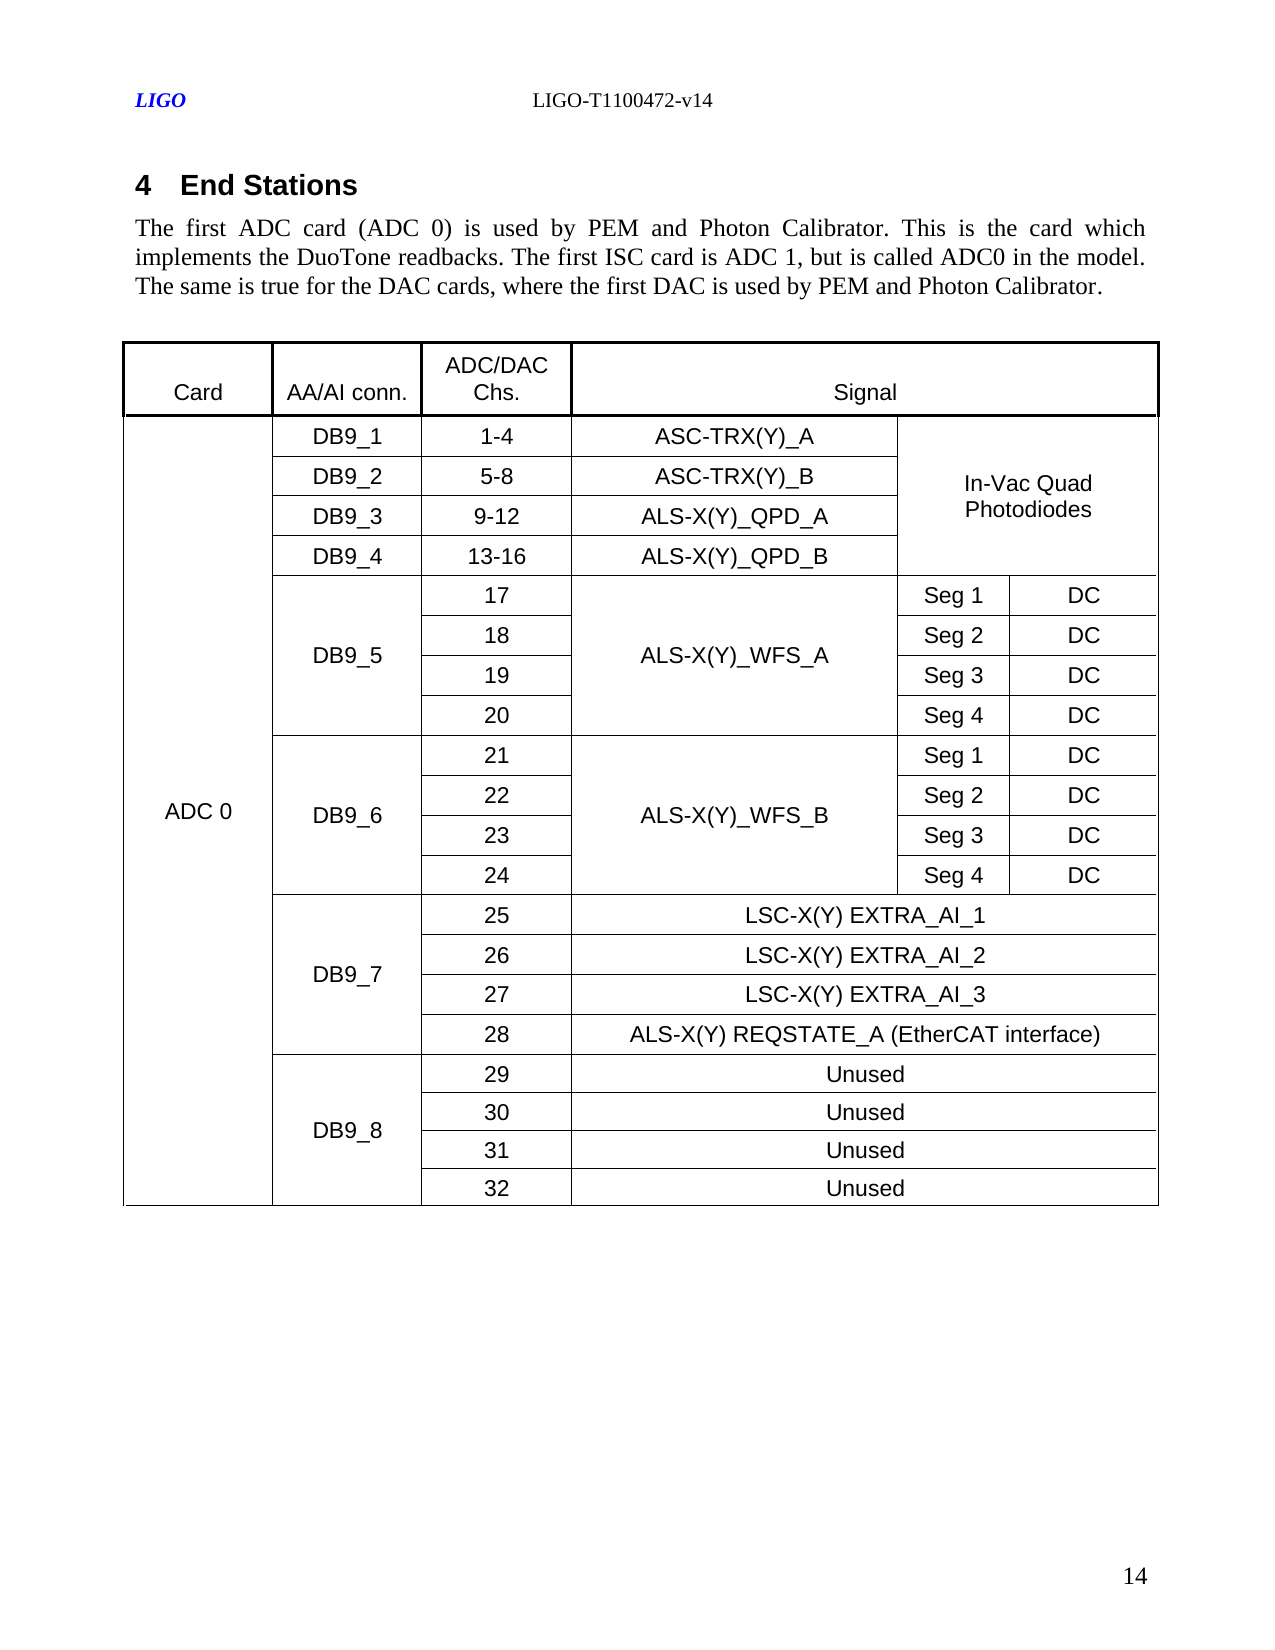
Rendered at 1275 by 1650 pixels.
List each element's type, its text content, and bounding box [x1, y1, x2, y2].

table_cell ADC 0 [124, 414, 272, 1205]
table_cell DC [1010, 655, 1158, 695]
table_cell Seg 3 [898, 656, 1009, 695]
table_cell 24 [422, 856, 571, 894]
table_cell ALS-X(Y)_WFS_B [572, 736, 897, 894]
table_cell In-Vac Quad Photodiodes [898, 414, 1158, 575]
table_header ADC/DAC Chs. [423, 344, 570, 413]
table_cell ASC-TRX(Y)_A [572, 417, 897, 456]
table_cell 9-12 [422, 496, 571, 535]
table_cell DB9_5 [273, 576, 421, 735]
table_cell DC [1010, 735, 1158, 775]
table_header Card [125, 344, 271, 413]
table_cell DB9_1 [273, 417, 421, 456]
table_cell DB9_7 [273, 895, 421, 1054]
table_cell 26 [422, 935, 571, 974]
table_cell 30 [422, 1093, 571, 1129]
table_cell DB9_8 [273, 1055, 421, 1205]
table_cell Seg 4 [898, 856, 1009, 894]
table_cell 19 [422, 656, 571, 695]
table_cell DB9_4 [273, 536, 421, 575]
table_header AA/AI conn. [274, 344, 420, 413]
table_cell Seg 1 [898, 736, 1009, 775]
table_cell 32 [422, 1169, 571, 1205]
text The first ADC card (ADC 0) is used by PEM and Photon Calibrator. This is the card which implements the DuoTone readbacks. The first ISC card is ADC 1, but is called ADC0 in the model. The same is true for the DAC cards, where the first DAC is used by PEM and Photon Calibrator. [135, 213, 1147, 300]
table_cell 29 [422, 1055, 571, 1092]
table_cell DC [1010, 815, 1158, 854]
table_cell Seg 1 [898, 576, 1009, 615]
table_cell DC [1010, 775, 1158, 814]
table_cell 5-8 [422, 457, 571, 495]
table_cell ALS-X(Y) REQSTATE_A (EtherCAT interface) [572, 1014, 1158, 1054]
table_header Signal [573, 344, 1157, 413]
table_cell LSC-X(Y) EXTRA_AI_3 [572, 974, 1158, 1014]
table_cell Seg 3 [898, 816, 1009, 854]
table_cell 1-4 [422, 417, 571, 456]
table_cell 25 [422, 895, 571, 934]
table_cell 28 [422, 1015, 571, 1054]
table_cell Unused [572, 1054, 1158, 1092]
table_cell Unused [572, 1092, 1158, 1129]
table_cell 18 [422, 616, 571, 655]
table_cell Unused [572, 1168, 1158, 1205]
table_cell DB9_3 [273, 496, 421, 535]
table_cell ASC-TRX(Y)_B [572, 457, 897, 495]
table_cell LSC-X(Y) EXTRA_AI_1 [572, 894, 1158, 934]
table_cell 17 [422, 576, 571, 615]
table_cell Seg 4 [898, 696, 1009, 735]
table_cell Seg 2 [898, 776, 1009, 814]
subtitle End Stations [135, 167, 1147, 201]
table_cell DB9_6 [273, 736, 421, 894]
table_cell 13-16 [422, 536, 571, 575]
table_cell 27 [422, 975, 571, 1014]
table_cell DC [1010, 615, 1158, 655]
table_cell 31 [422, 1131, 571, 1167]
table_cell LSC-X(Y) EXTRA_AI_2 [572, 934, 1158, 974]
table_cell ALS-X(Y)_QPD_A [572, 496, 897, 535]
table_cell ALS-X(Y)_QPD_B [572, 536, 897, 575]
table_cell 21 [422, 736, 571, 775]
table_cell 20 [422, 696, 571, 735]
table_cell Unused [572, 1130, 1158, 1167]
table_cell 23 [422, 816, 571, 854]
table_cell DB9_2 [273, 457, 421, 495]
table_cell Seg 2 [898, 616, 1009, 655]
table_cell DC [1010, 855, 1158, 894]
table_cell DC [1010, 575, 1158, 615]
table_cell DC [1010, 695, 1158, 735]
table_cell 22 [422, 776, 571, 814]
table_cell ALS-X(Y)_WFS_A [572, 576, 897, 735]
